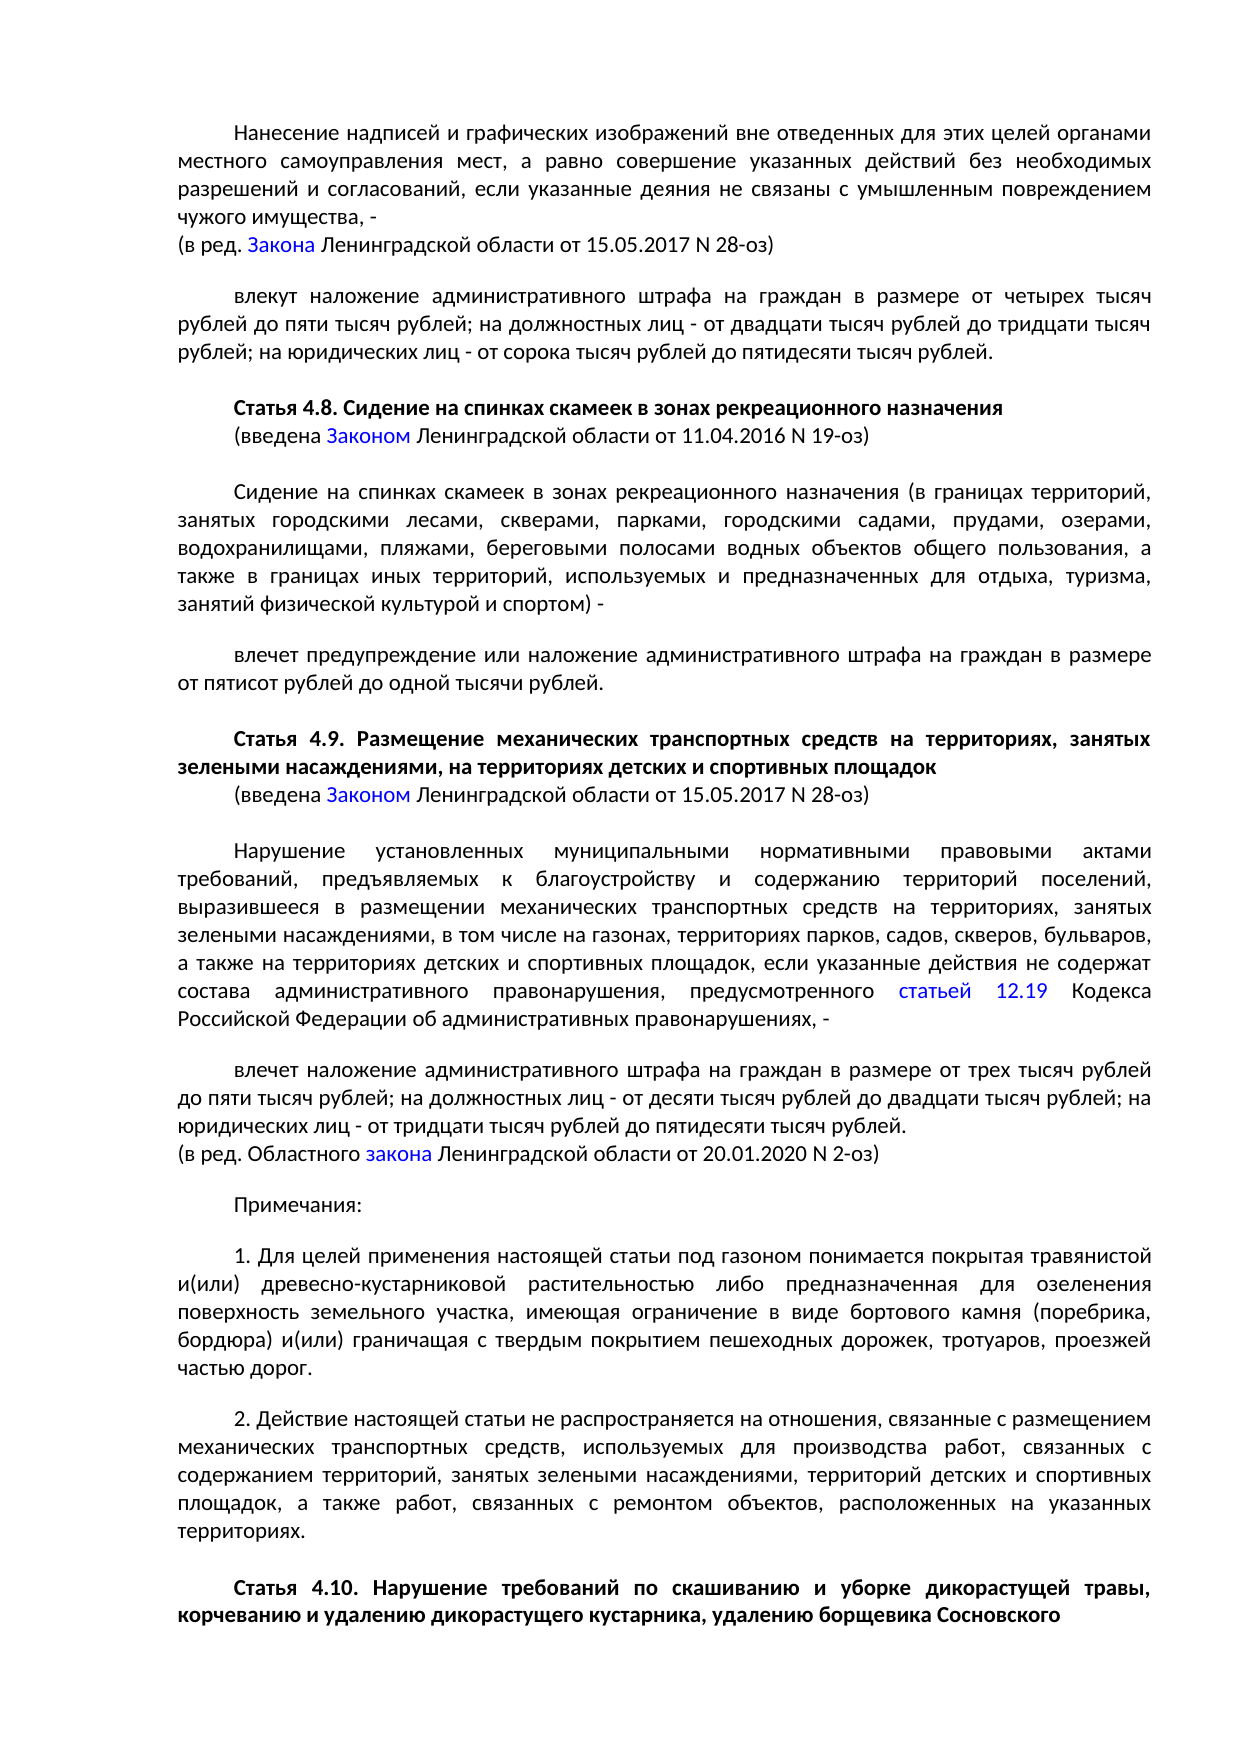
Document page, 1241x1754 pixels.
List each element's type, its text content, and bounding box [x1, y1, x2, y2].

text Нарушение установленных муниципальными нормативными правовыми актами требований, предъявляемых к благоустройству и содержанию территорий поселений, выразившееся в размещении механических транспортных средств на территориях, занятых зелеными насаждениями, в том числе на газонах, территориях парков, садов, скверов, бульваров, а также на территориях детских и спортивных площадок, если указанные действия не содержат состава административного правонарушения, предусмотренного статьей 12.19 Кодекса Российской Федерации об административных правонарушениях, - [177, 836, 1152, 1033]
title Статья 4.9. Размещение механических транспортных средств на территориях, занятых зелеными насаждениями, на территориях детских и спортивных площадок [177, 724, 1152, 780]
text влекут наложение административного штрафа на граждан в размере от четырех тысяч рублей до пяти тысяч рублей; на должностных лиц - от двадцати тысяч рублей до тридцати тысяч рублей; на юридических лиц - от сорока тысяч рублей до пятидесяти тысяч рублей. [177, 281, 1152, 365]
text 2. Действие настоящей статьи не распространяется на отношения, связанные с размещением механических транспортных средств, используемых для производства работ, связанных с содержанием территорий, занятых зелеными насаждениями, территорий детских и спортивных площадок, а также работ, связанных с ремонтом объектов, расположенных на указанных территориях. [177, 1404, 1152, 1544]
text (введена Законом Ленинградской области от 11.04.2016 N 19-оз) [177, 421, 1152, 449]
text Сидение на спинках скамеек в зонах рекреационного назначения (в границах территорий, занятых городскими лесами, скверами, парками, городскими садами, прудами, озерами, водохранилищами, пляжами, береговыми полосами водных объектов общего пользования, а также в границах иных территорий, используемых и предназначенных для отдыха, туризма, занятий физической культурой и спортом) - [177, 477, 1152, 617]
text (в ред. Закона Ленинградской области от 15.05.2017 N 28-оз) [177, 230, 1152, 258]
text Примечания: [177, 1191, 1152, 1218]
text 1. Для целей применения настоящей статьи под газоном понимается покрытая травянистой и(или) древесно-кустарниковой растительностью либо предназначенная для озеленения поверхность земельного участка, имеющая ограничение в виде бортового камня (поребрика, бордюра) и(или) граничащая с твердым покрытием пешеходных дорожек, тротуаров, проезжей частью дорог. [177, 1241, 1152, 1382]
text (в ред. Областного закона Ленинградской области от 20.01.2020 N 2-оз) [177, 1139, 1152, 1168]
title Статья 4.10. Нарушение требований по скашиванию и уборке дикорастущей травы, корчеванию и удалению дикорастущего кустарника, удалению борщевика Сосновского [177, 1573, 1152, 1629]
title Статья 4.8. Сидение на спинках скамеек в зонах рекреационного назначения [177, 393, 1152, 421]
text влечет предупреждение или наложение административного штрафа на граждан в размере от пятисот рублей до одной тысячи рублей. [177, 640, 1152, 696]
text Нанесение надписей и графических изображений вне отведенных для этих целей органами местного самоуправления мест, а равно совершение указанных действий без необходимых разрешений и согласований, если указанные деяния не связаны с умышленным повреждением чужого имущества, - [177, 118, 1152, 230]
text влечет наложение административного штрафа на граждан в размере от трех тысяч рублей до пяти тысяч рублей; на должностных лиц - от десяти тысяч рублей до двадцати тысяч рублей; на юридических лиц - от тридцати тысяч рублей до пятидесяти тысяч рублей. [177, 1056, 1152, 1139]
text (введена Законом Ленинградской области от 15.05.2017 N 28-оз) [177, 780, 1152, 808]
